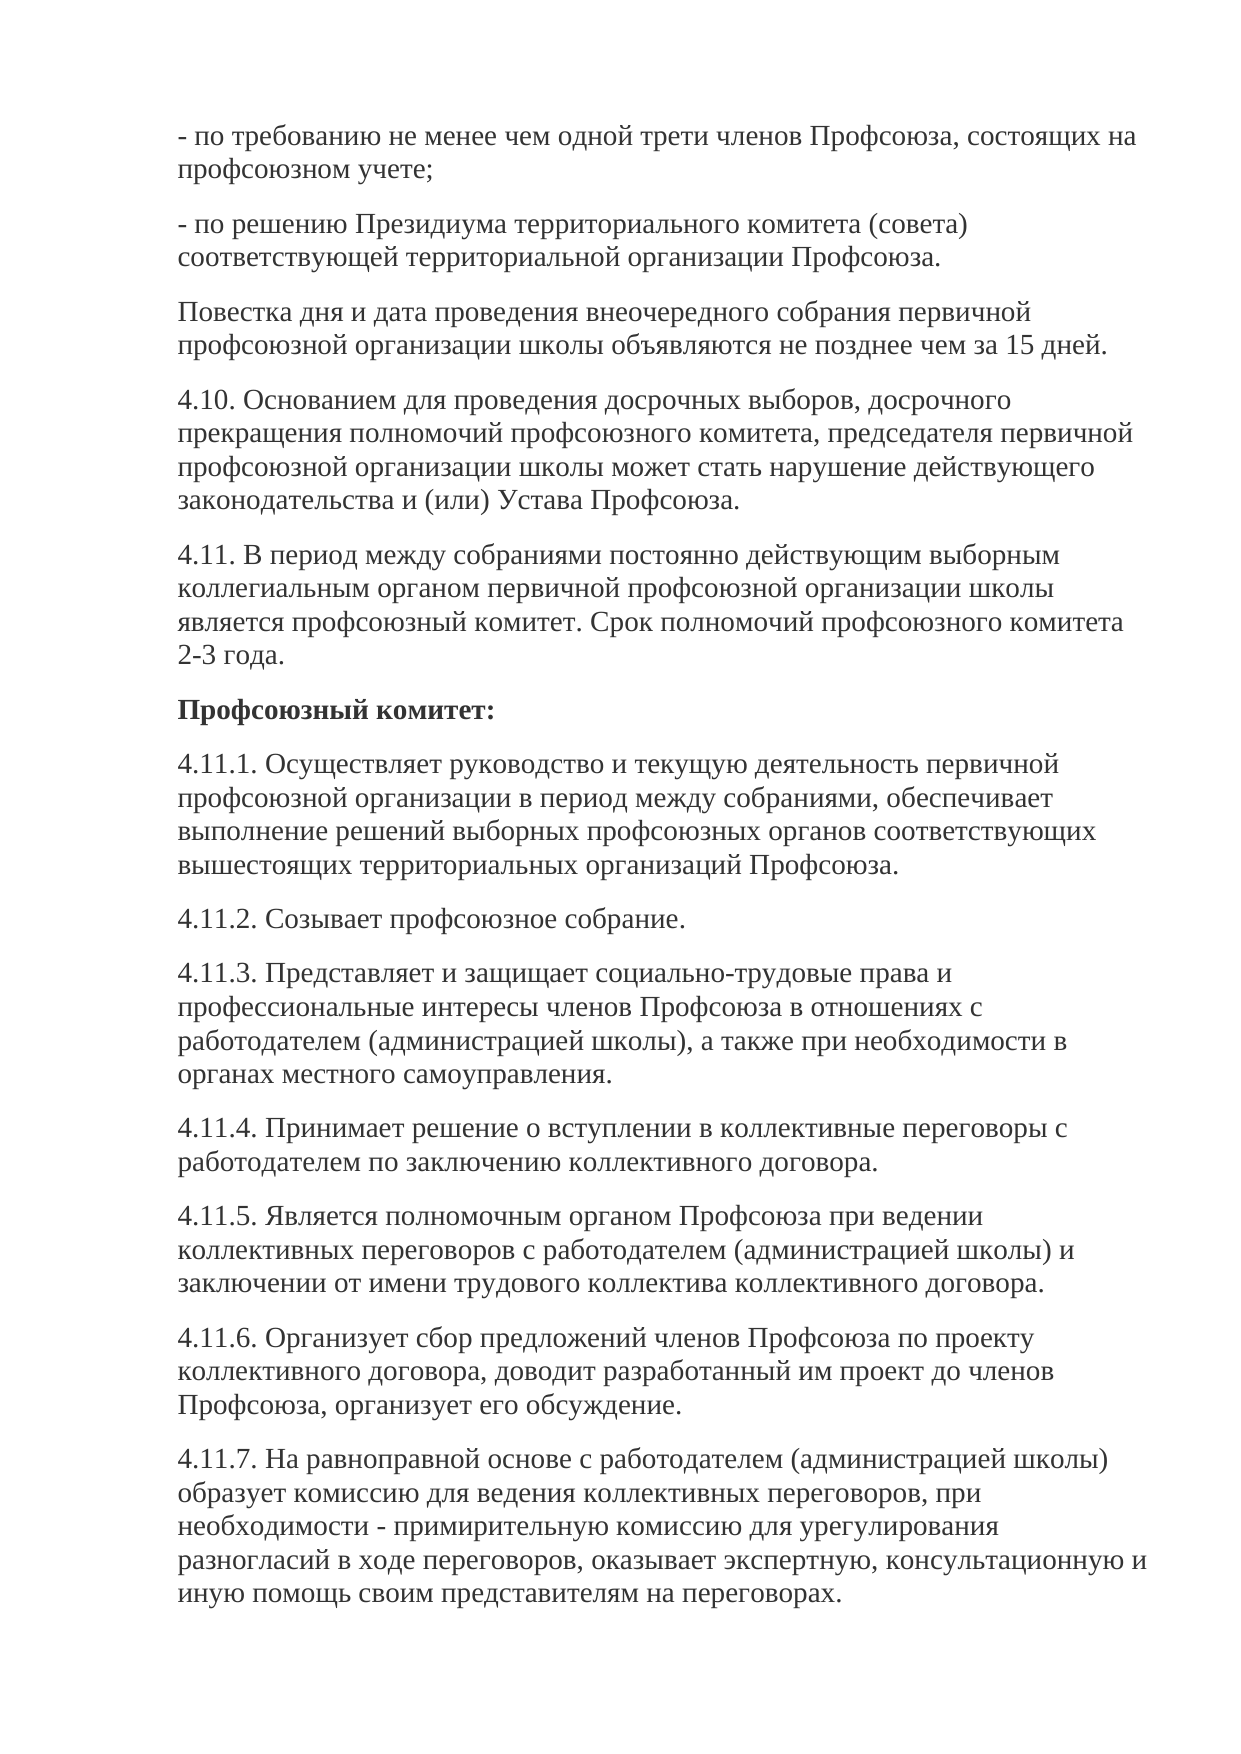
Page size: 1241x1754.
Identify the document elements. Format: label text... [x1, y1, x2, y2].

text 4.11.6. Организует сбор предложений членов Профсоюза по проекту коллективного договора, доводит разработанный им проект до членов Профсоюза, организует его обсуждение. [177, 1320, 1152, 1421]
text 4.11. В период между собраниями постоянно действующим выборным коллегиальным органом первичной профсоюзной организации школы является профсоюзный комитет. Срок полномочий профсоюзного комитета 2-3 года. [177, 537, 1152, 671]
text 4.11.3. Представляет и защищает социально-трудовые права и профессиональные интересы членов Профсоюза в отношениях с работодателем (администрацией школы), а также при необходимости в органах местного самоуправления. [177, 956, 1152, 1090]
text 4.11.4. Принимает решение о вступлении в коллективные переговоры с работодателем по заключению коллективного договора. [177, 1111, 1152, 1178]
text Повестка дня и дата проведения внеочередного собрания первичной профсоюзной организации школы объявляются не позднее чем за 15 дней. [177, 294, 1152, 361]
text - по решению Президиума территориального комитета (совета) соответствующей территориальной организации Профсоюза. [177, 206, 1152, 273]
text Профсоюзный комитет: [177, 692, 1152, 725]
text 4.11.5. Является полномочным органом Профсоюза при ведении коллективных переговоров с работодателем (администрацией школы) и заключении от имени трудового коллектива коллективного договора. [177, 1198, 1152, 1299]
text 4.10. Основанием для проведения досрочных выборов, досрочного прекращения полномочий профсоюзного комитета, председателя первичной профсоюзной организации школы может стать нарушение действующего законодательства и (или) Устава Профсоюза. [177, 382, 1152, 516]
text 4.11.2. Созывает профсоюзное собрание. [177, 901, 1152, 935]
text 4.11.7. На равноправной основе с работодателем (администрацией школы) образует комиссию для ведения коллективных переговоров, при необходимости - примирительную комиссию для урегулирования разногласий в ходе переговоров, оказывает экспертную, консультационную и иную помощь своим представителям на переговорах. [177, 1441, 1152, 1609]
text 4.11.1. Осуществляет руководство и текущую деятельность первичной профсоюзной организации в период между собраниями, обеспечивает выполнение решений выборных профсоюзных органов соответствующих вышестоящих территориальных организаций Профсоюза. [177, 746, 1152, 880]
text - по требованию не менее чем одной трети членов Профсоюза, состоящих на профсоюзном учете; [177, 118, 1152, 185]
